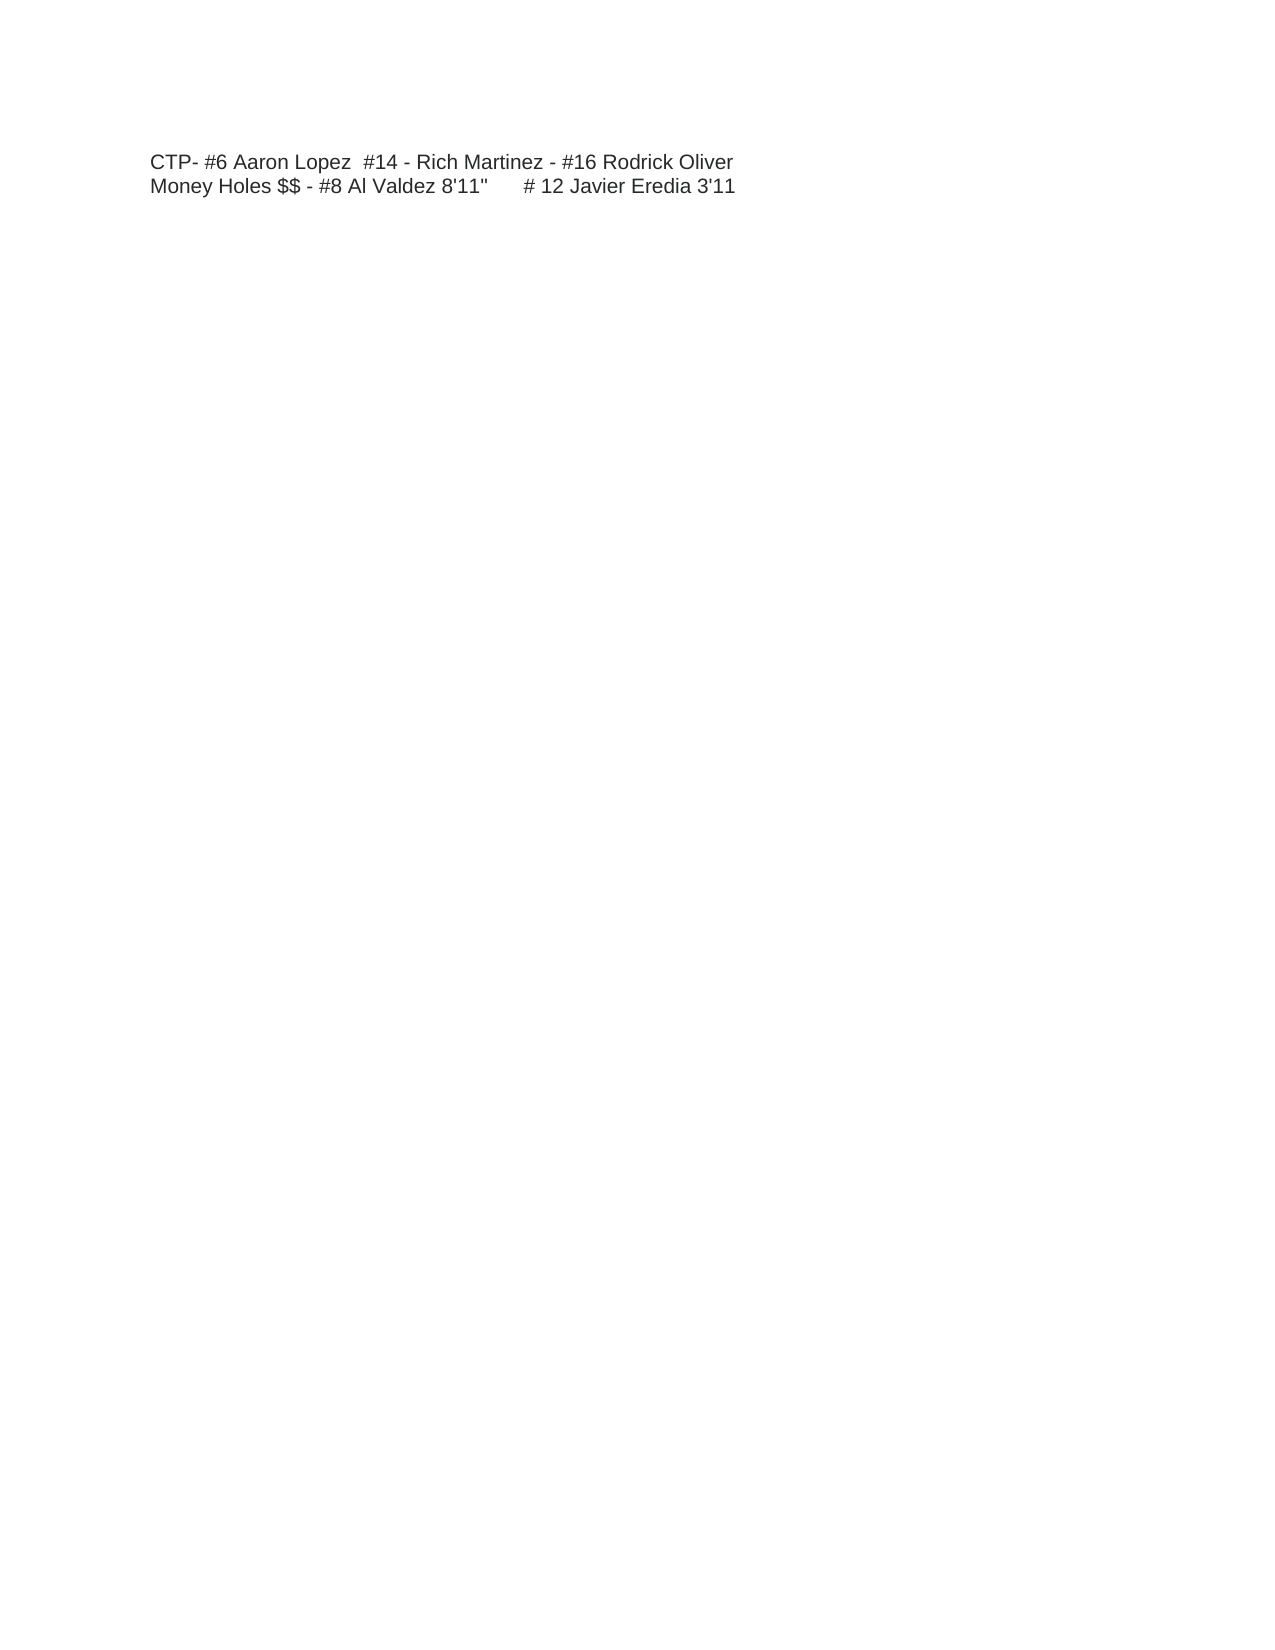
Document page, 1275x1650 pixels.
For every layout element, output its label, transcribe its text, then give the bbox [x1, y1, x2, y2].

text CTP- #6 Aaron Lopez #14 - Rich Martinez - #16 Rodrick Oliver [150, 150, 1125, 174]
text Money Holes $$ - #8 Al Valdez 8'11'' # 12 Javier Eredia 3'11 [150, 174, 1125, 198]
